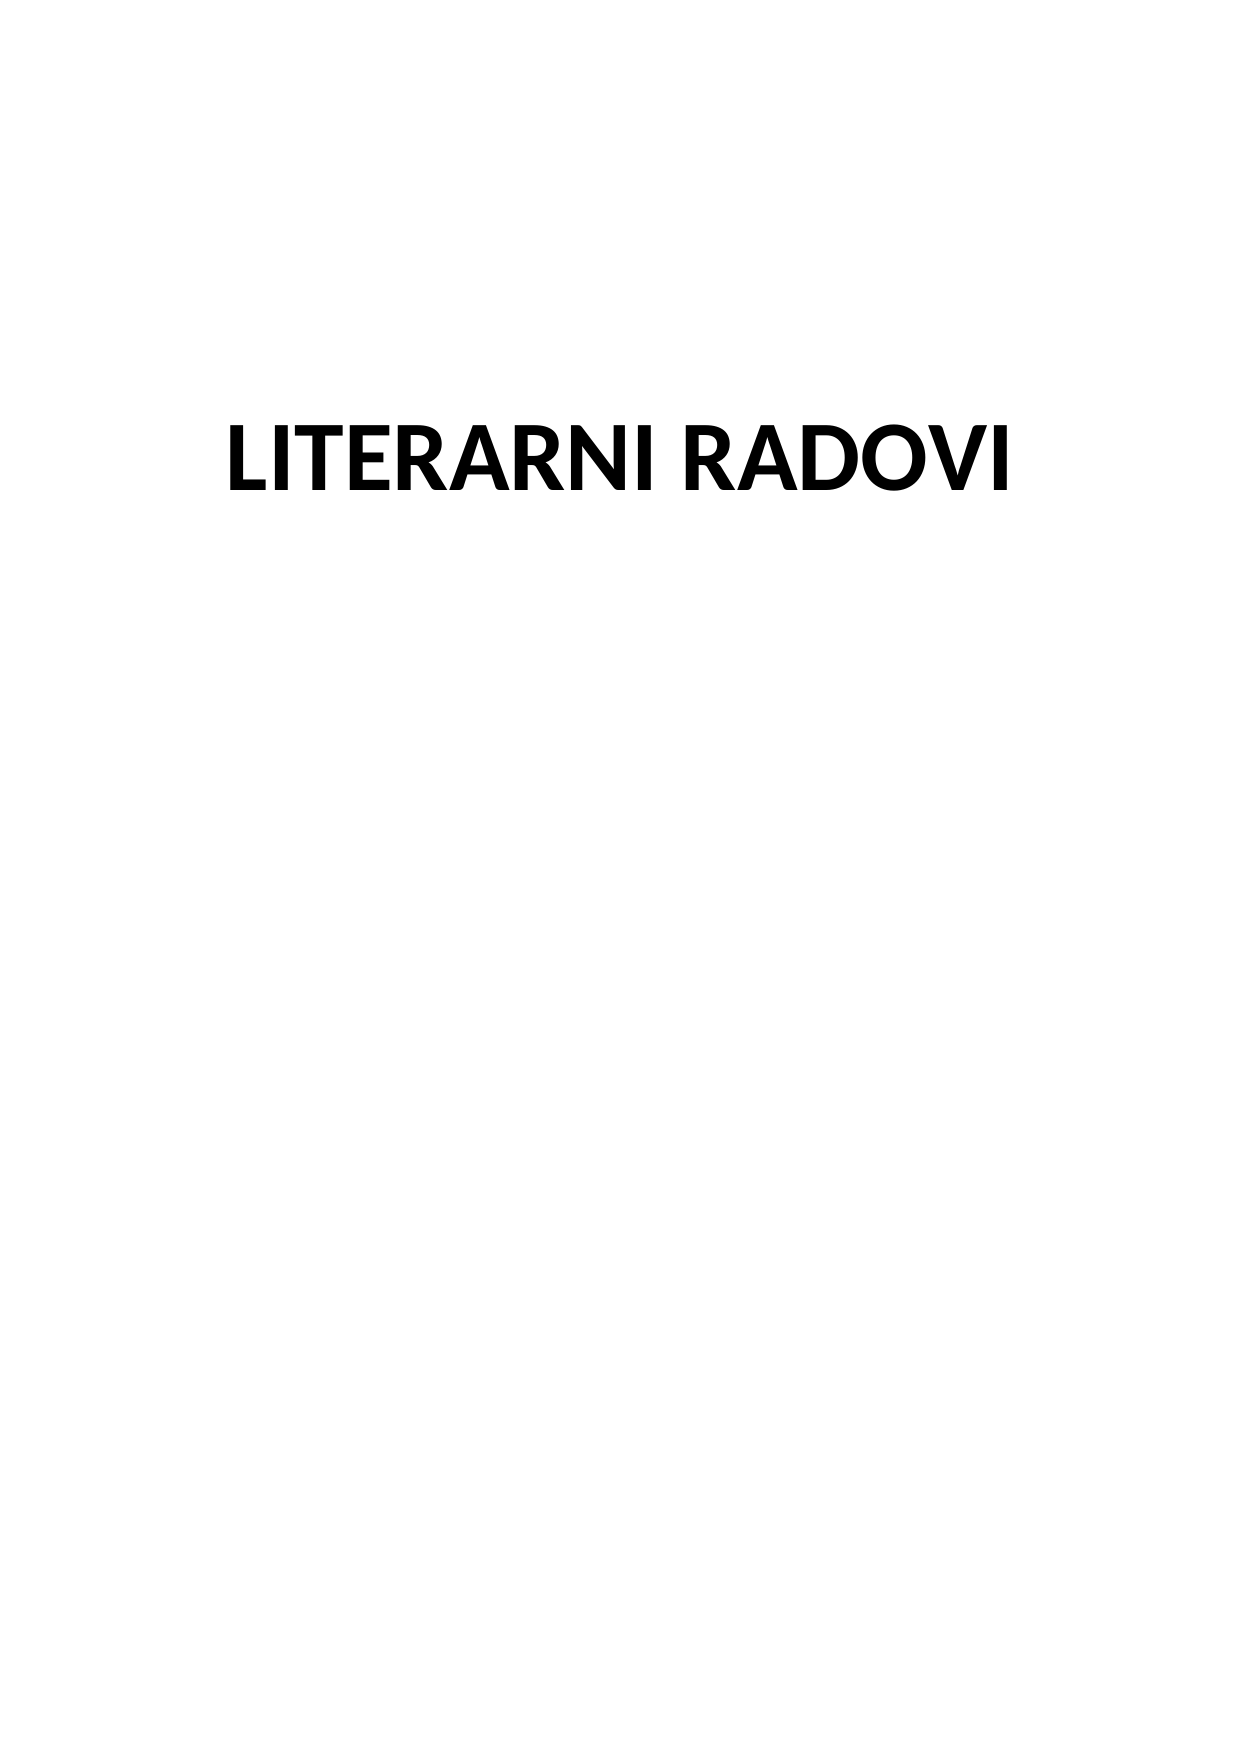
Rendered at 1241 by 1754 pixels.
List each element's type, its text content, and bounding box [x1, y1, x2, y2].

text LITERARNI RADOVI [148, 393, 1093, 515]
